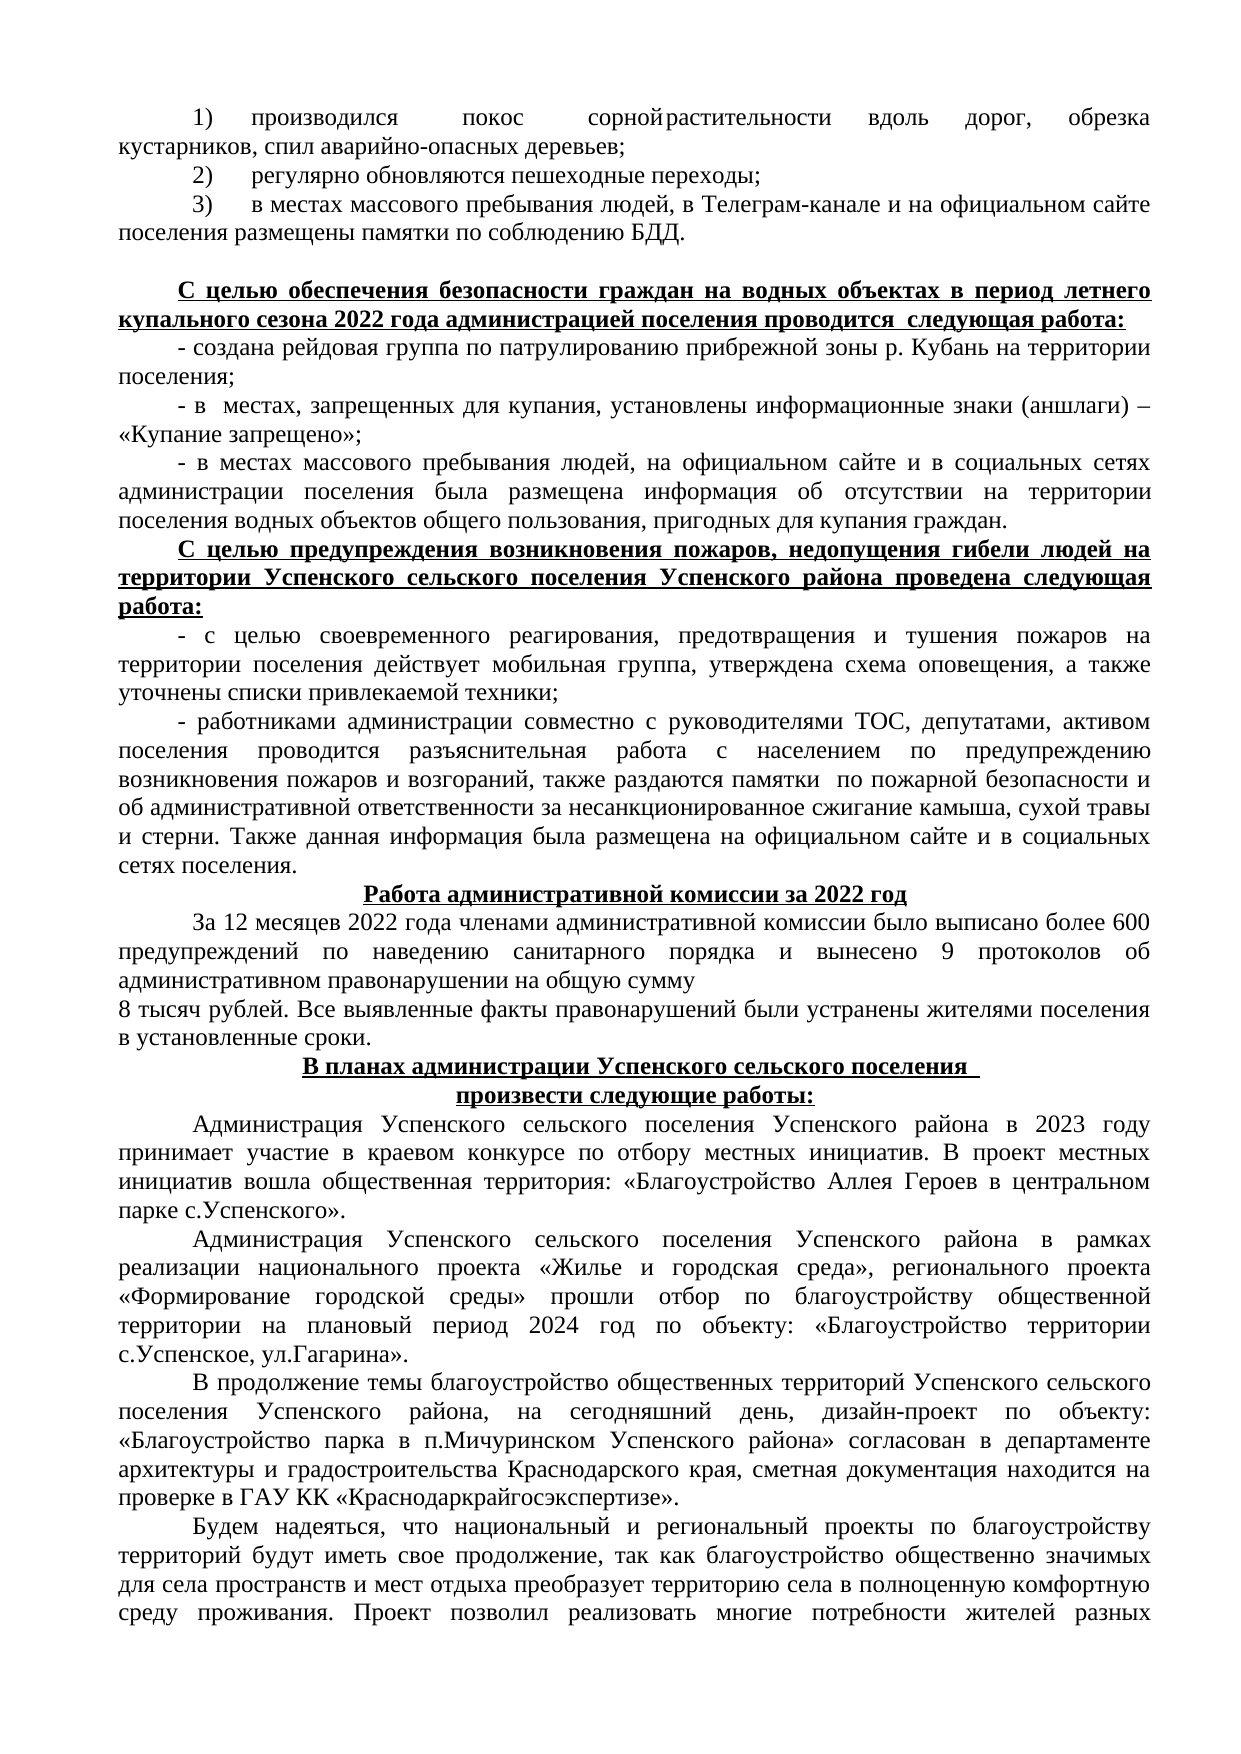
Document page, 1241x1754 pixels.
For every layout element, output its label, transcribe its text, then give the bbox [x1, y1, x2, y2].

text - с целью своевременного реагирования, предотвращения и тушения пожаров на территории поселения действует мобильная группа, утверждена схема оповещения, а также уточнены списки привлекаемой техники; [118, 620, 1152, 706]
list производился покос сорной растительности вдоль дорог, обрезка кустарников, спил аварийно-опасных деревьев; [118, 102, 1151, 160]
text - создана рейдовая группа по патрулированию прибрежной зоны р. Кубань на территории поселения; [118, 332, 1152, 390]
list в местах массового пребывания людей, в Телеграм-канале и на официальном сайте поселения размещены памятки по соблюдению БДД. [118, 189, 1152, 246]
text Администрация Успенского сельского поселения Успенского района в 2023 году принимает участие в краевом конкурсе по отбору местных инициатив. В проект местных инициатив вошла общественная территория: «Благоустройство Аллея Героев в центральном парке с.Успенского». [118, 1109, 1152, 1224]
text В продолжение темы благоустройство общественных территорий Успенского сельского поселения Успенского района, на сегодняшний день, дизайн-проект по объекту: «Благоустройство парка в п.Мичуринском Успенского района» согласован в департаменте архитектуры и градостроительства Краснодарского края, сметная документация находится на проверке в ГАУ КК «Краснодаркрайгосэкспертизе». [118, 1367, 1152, 1511]
text Администрация Успенского сельского поселения Успенского района в рамках реализации национального проекта «Жилье и городская среда», регионального проекта «Формирование городской среды» прошли отбор по благоустройству общественной территории на плановый период 2024 год по объекту: «Благоустройство территории с.Успенское, ул.Гагарина». [118, 1224, 1152, 1367]
text - в местах, запрещенных для купания, установлены информационные знаки (аншлаги) – «Купание запрещено»; [118, 390, 1152, 447]
text С целью обеспечения безопасности граждан на водных объектах в период летнего купального сезона 2022 года администрацией поселения проводится следующая работа: [118, 275, 1152, 332]
text С целью предупреждения возникновения пожаров, недопущения гибели людей на территории Успенского сельского поселения Успенского района проведена следующая работа: [118, 534, 1152, 587]
text - в местах массового пребывания людей, на официальном сайте и в социальных сетях администрации поселения была размещена информация об отсутствии на территории поселения водных объектов общего пользования, пригодных для купания граждан. [118, 447, 1152, 534]
text - работниками администрации совместно с руководителями ТОС, депутатами, активом поселения проводится разъяснительная работа с населением по предупреждению возникновения пожаров и возгораний, также раздаются памятки по пожарной безопасности и об административной ответственности за несанкционированное сжигание камыша, сухой травы и стерни. Также данная информация была размещена на официальном сайте и в социальных сетях поселения. [118, 706, 1152, 879]
text Работа административной комиссии за 2022 год [118, 879, 1152, 907]
text С целью предупреждения возникновения пожаров, недопущения гибели людей на территории Успенского сельского поселения Успенского района проведена следующая работа: [118, 589, 1152, 620]
text произвести следующие работы: [118, 1080, 1152, 1109]
text В планах администрации Успенского сельского поселения [118, 1051, 1152, 1080]
list регулярно обновляются пешеходные переходы; [118, 160, 1151, 189]
text За 12 месяцев 2022 года членами административной комиссии было выписано более 600 предупреждений по наведению санитарного порядка и вынесено 9 протоколов об административном правонарушении на общую сумму [118, 907, 1152, 994]
text 8 тысяч рублей. Все выявленные факты правонарушений были устранены жителями поселения в установленные сроки. [118, 994, 1152, 1051]
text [118, 1511, 1152, 1626]
